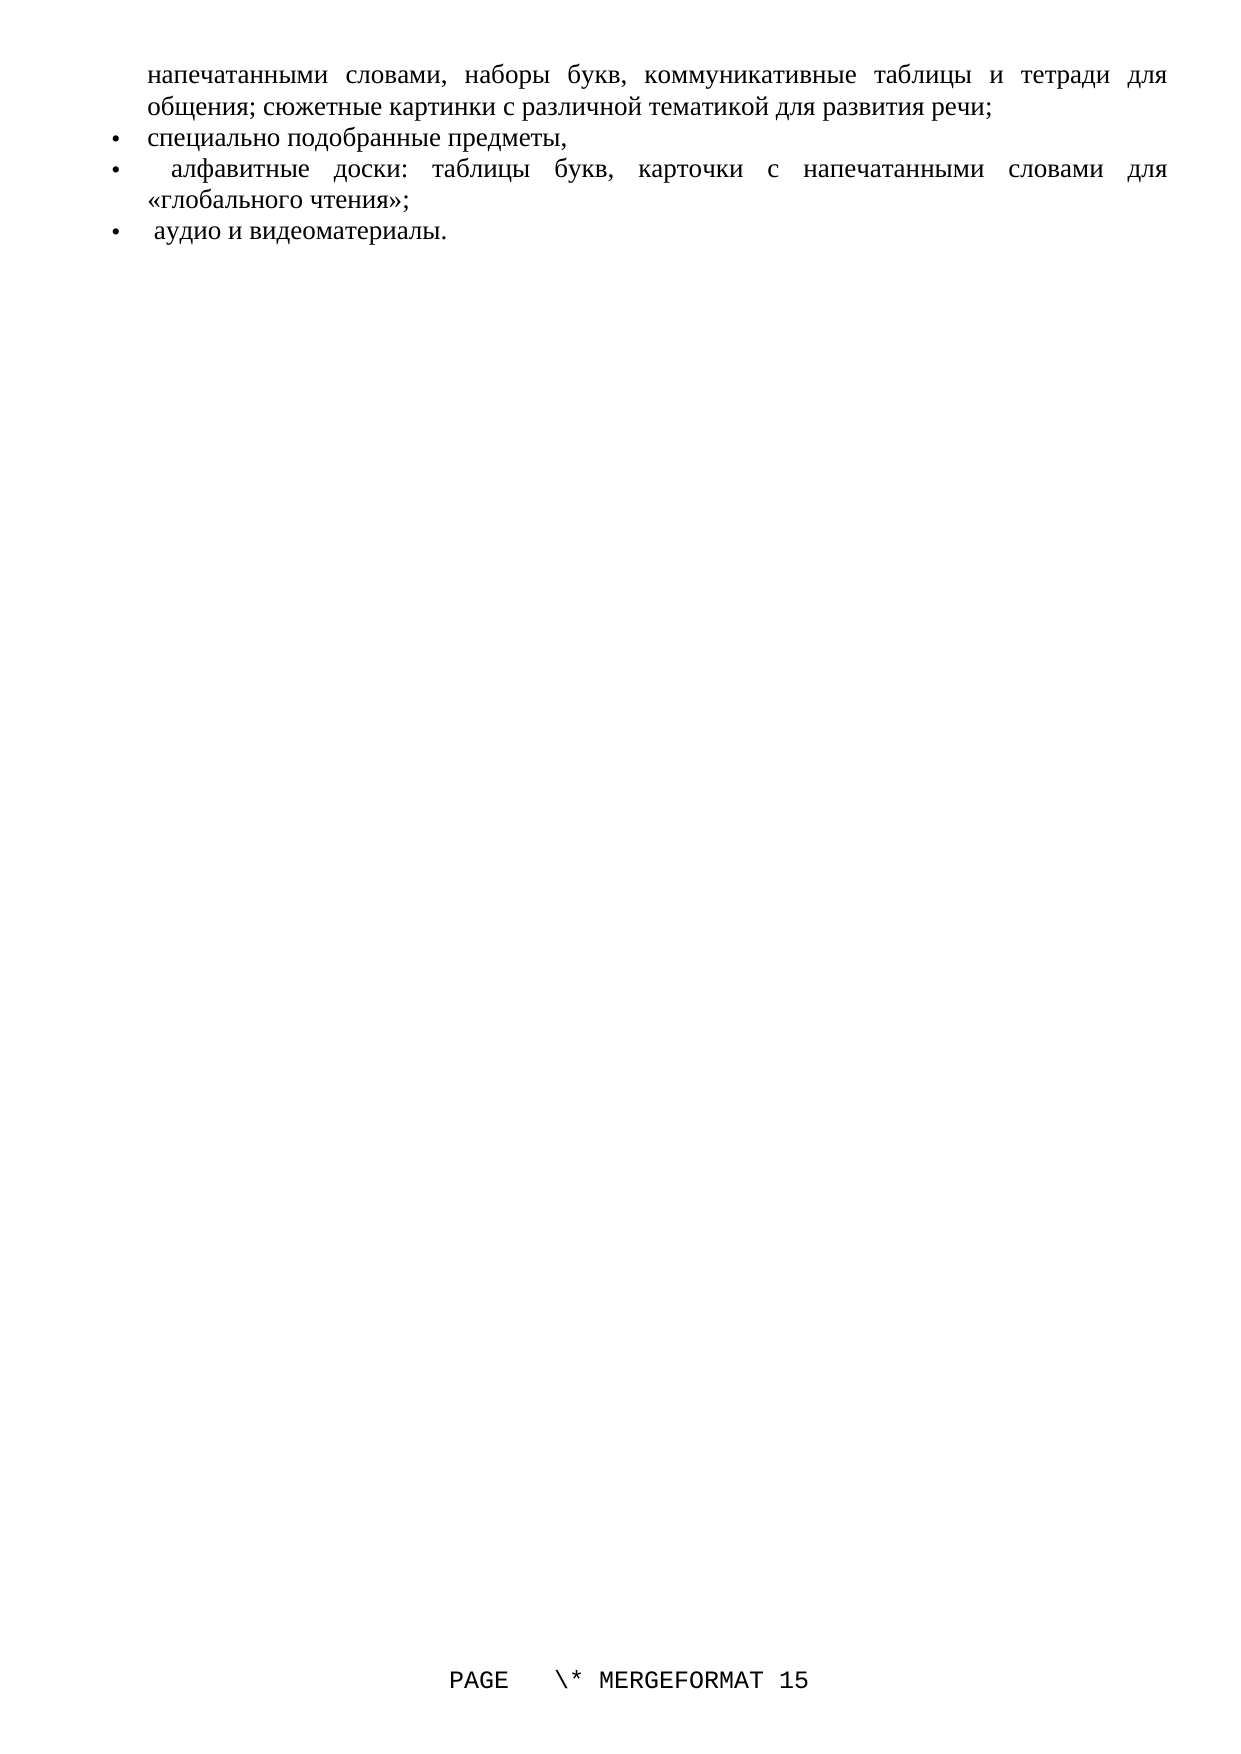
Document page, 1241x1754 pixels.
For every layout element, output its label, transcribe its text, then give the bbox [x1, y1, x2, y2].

list специально подобранные предметы, [112, 121, 1171, 152]
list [112, 58, 1169, 121]
list аудио и видеоматериалы. [112, 214, 1171, 245]
list алфавитные доски: таблицы букв, карточки с напечатанными словами для «глобального чтения»; [112, 152, 1169, 214]
